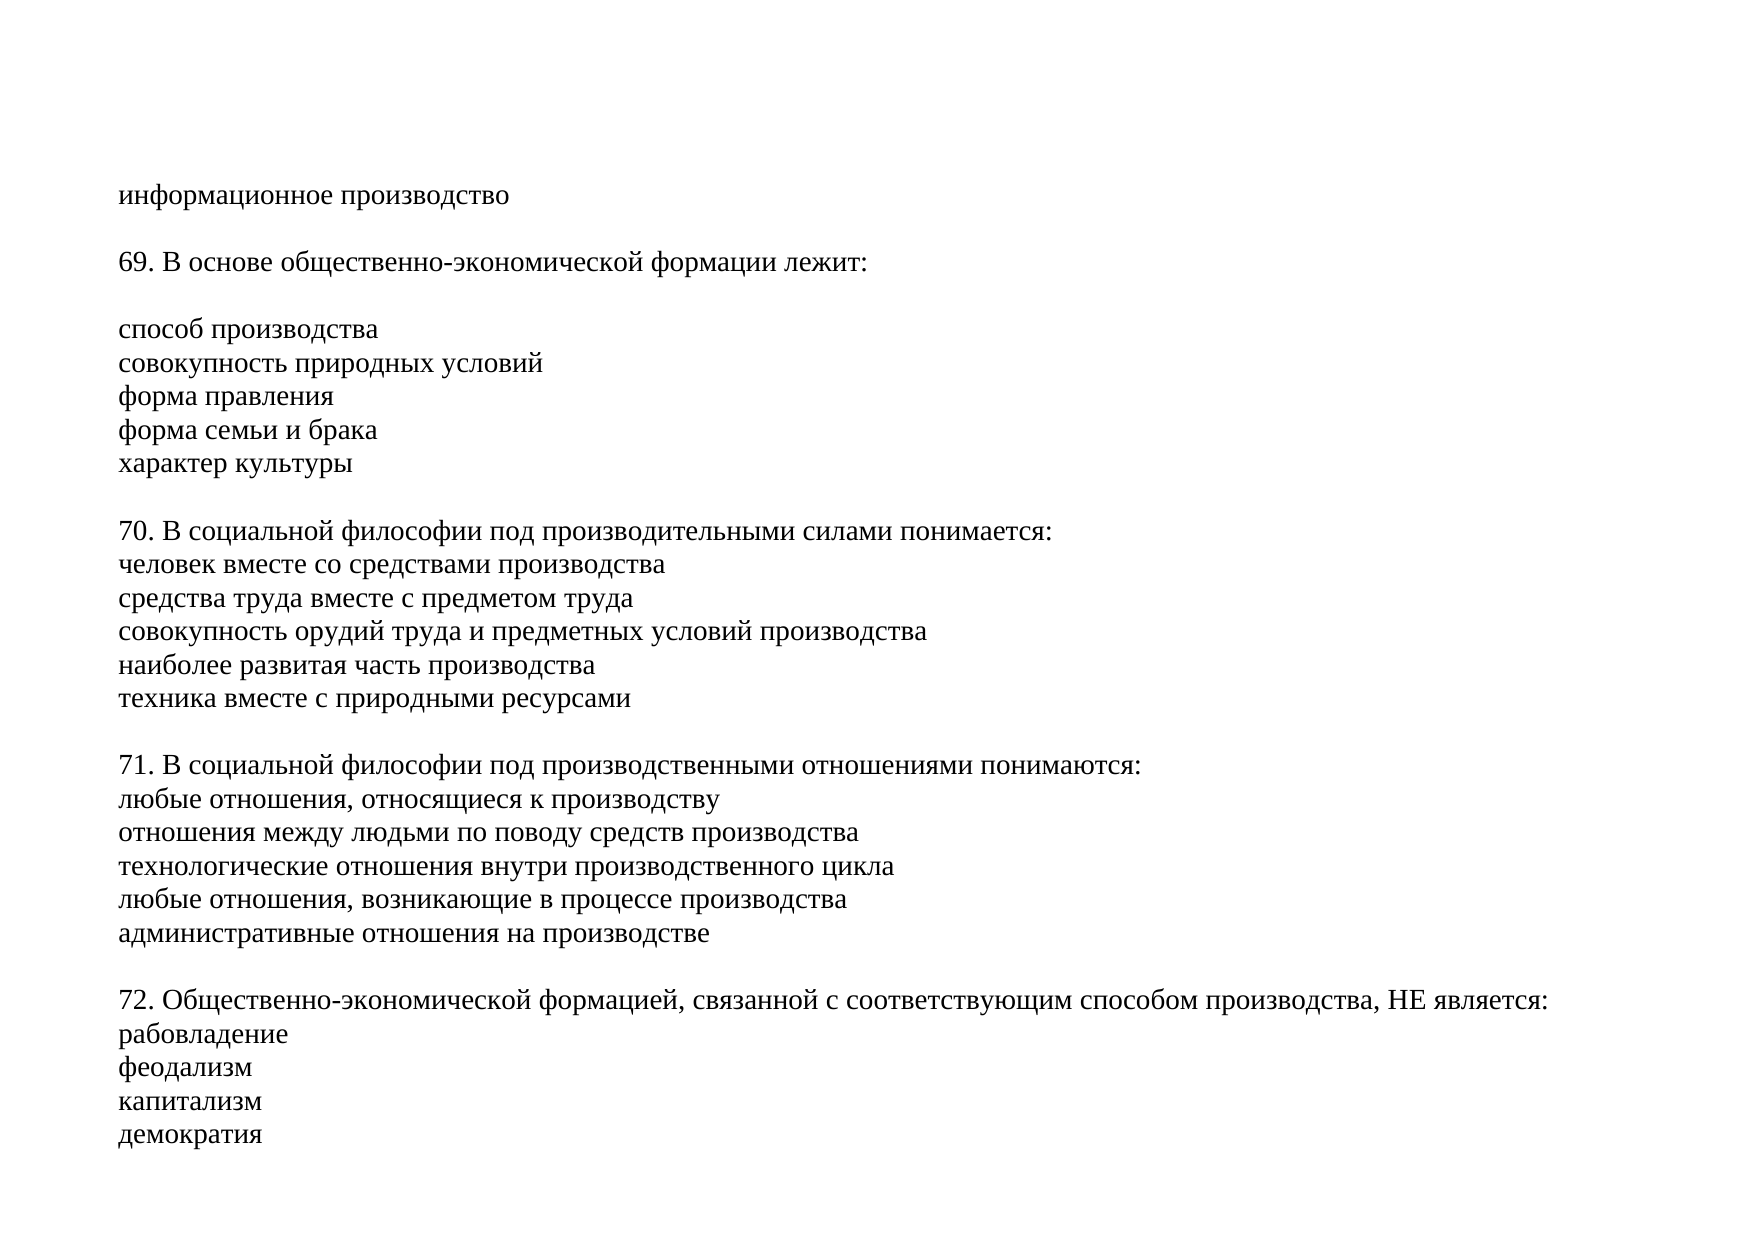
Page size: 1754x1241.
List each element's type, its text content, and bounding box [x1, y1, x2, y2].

text способ производства [118, 311, 1636, 345]
text рабовладение [118, 1016, 1636, 1049]
text информационное производство [118, 177, 1636, 211]
text 72. Общественно-экономической формацией, связанной с соответствующим способом производства, НЕ является: [118, 982, 1636, 1016]
text капитализм [118, 1083, 1636, 1116]
text совокупность природных условий [118, 345, 1636, 378]
text техника вместе с природными ресурсами [118, 680, 1636, 714]
text наиболее развитая часть производства [118, 647, 1636, 680]
text человек вместе со средствами производства [118, 546, 1636, 580]
text 70. В социальной философии под производительными силами понимается: [118, 513, 1636, 546]
text 71. В социальной философии под производственными отношениями понимаются: [118, 747, 1636, 781]
text средства труда вместе с предметом труда [118, 580, 1636, 613]
text любые отношения, возникающие в процессе производства [118, 882, 1636, 915]
text форма семьи и брака [118, 412, 1636, 446]
text любые отношения, относящиеся к производству [118, 781, 1636, 814]
text технологические отношения внутри производственного цикла [118, 848, 1636, 882]
text административные отношения на производстве [118, 915, 1636, 949]
text феодализм [118, 1049, 1636, 1083]
text совокупность орудий труда и предметных условий производства [118, 613, 1636, 647]
text форма правления [118, 378, 1636, 412]
text демократия [118, 1116, 1636, 1150]
text характер культуры [118, 446, 1636, 479]
text отношения между людьми по поводу средств производства [118, 814, 1636, 848]
text 69. В основе общественно-экономической формации лежит: [118, 244, 1636, 278]
